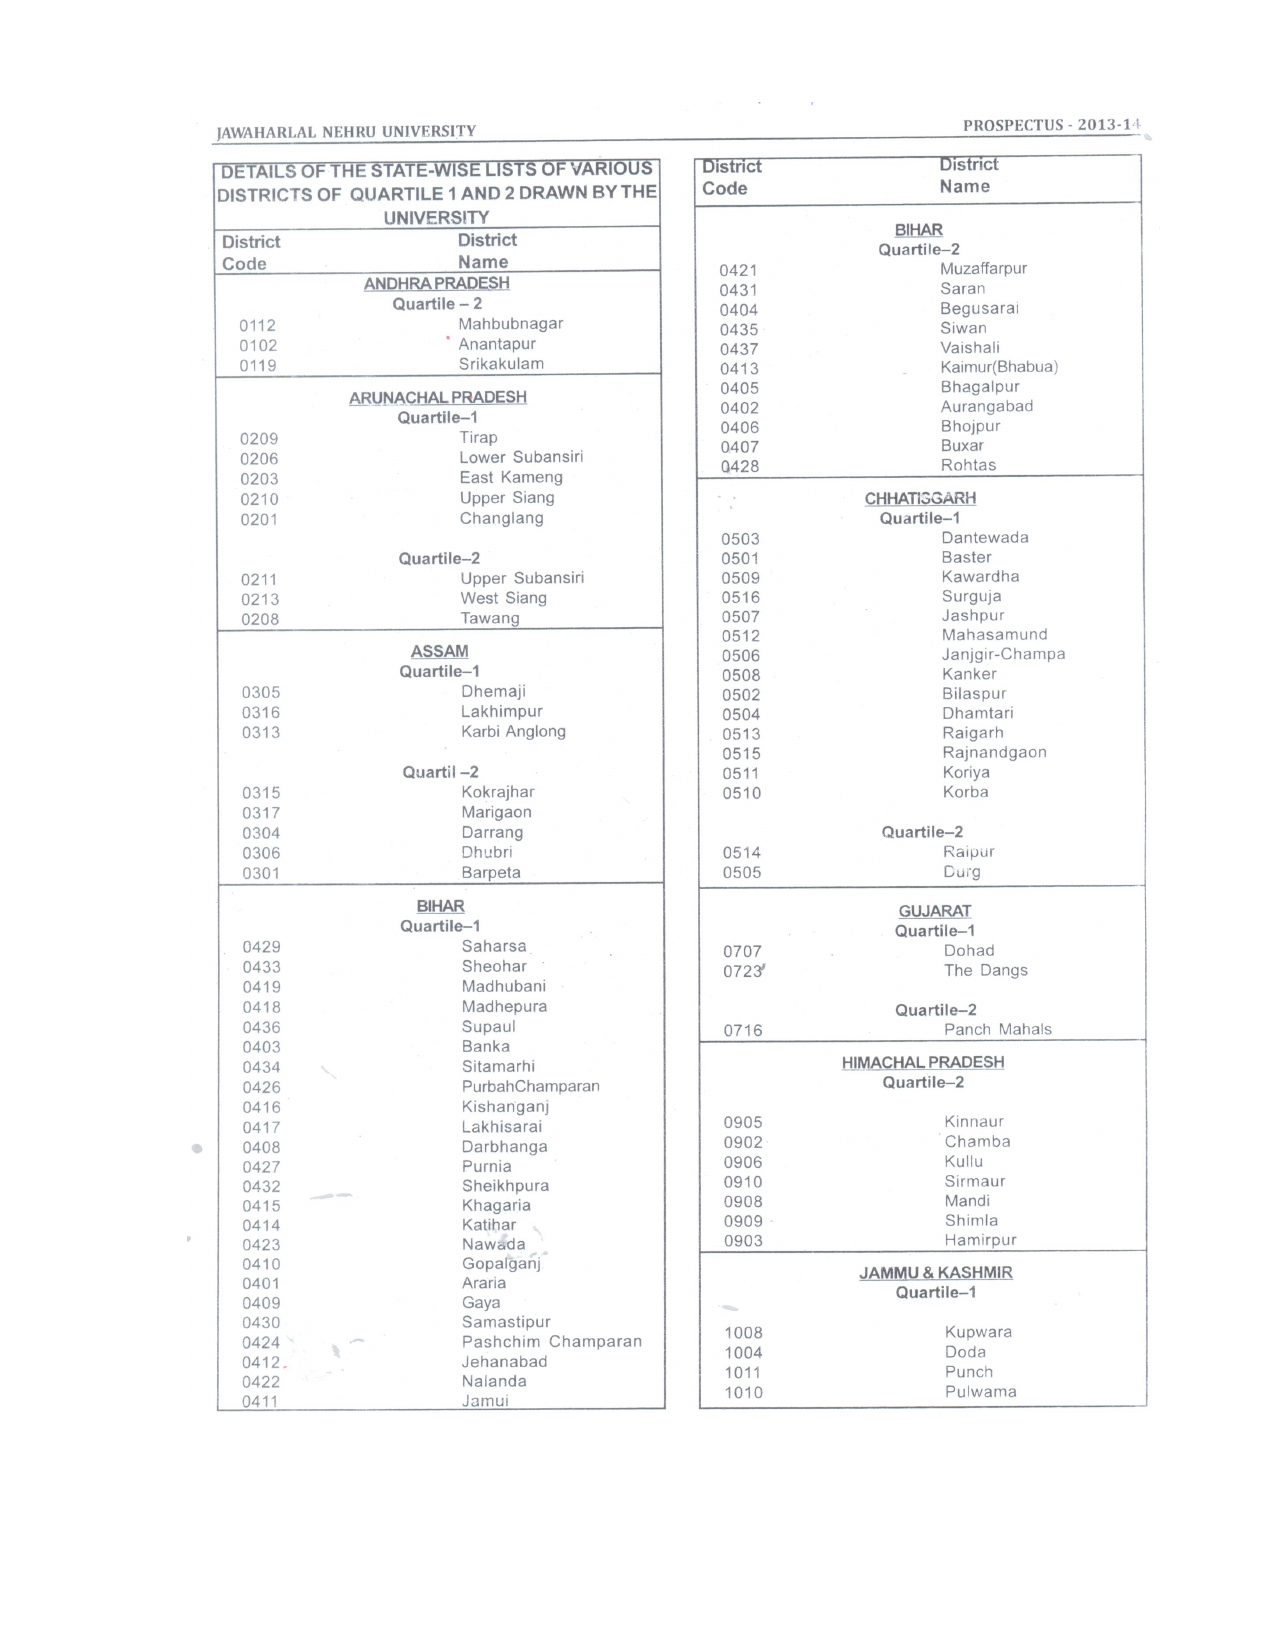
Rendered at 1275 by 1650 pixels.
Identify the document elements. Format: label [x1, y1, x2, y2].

picture [187, 102, 1160, 1413]
